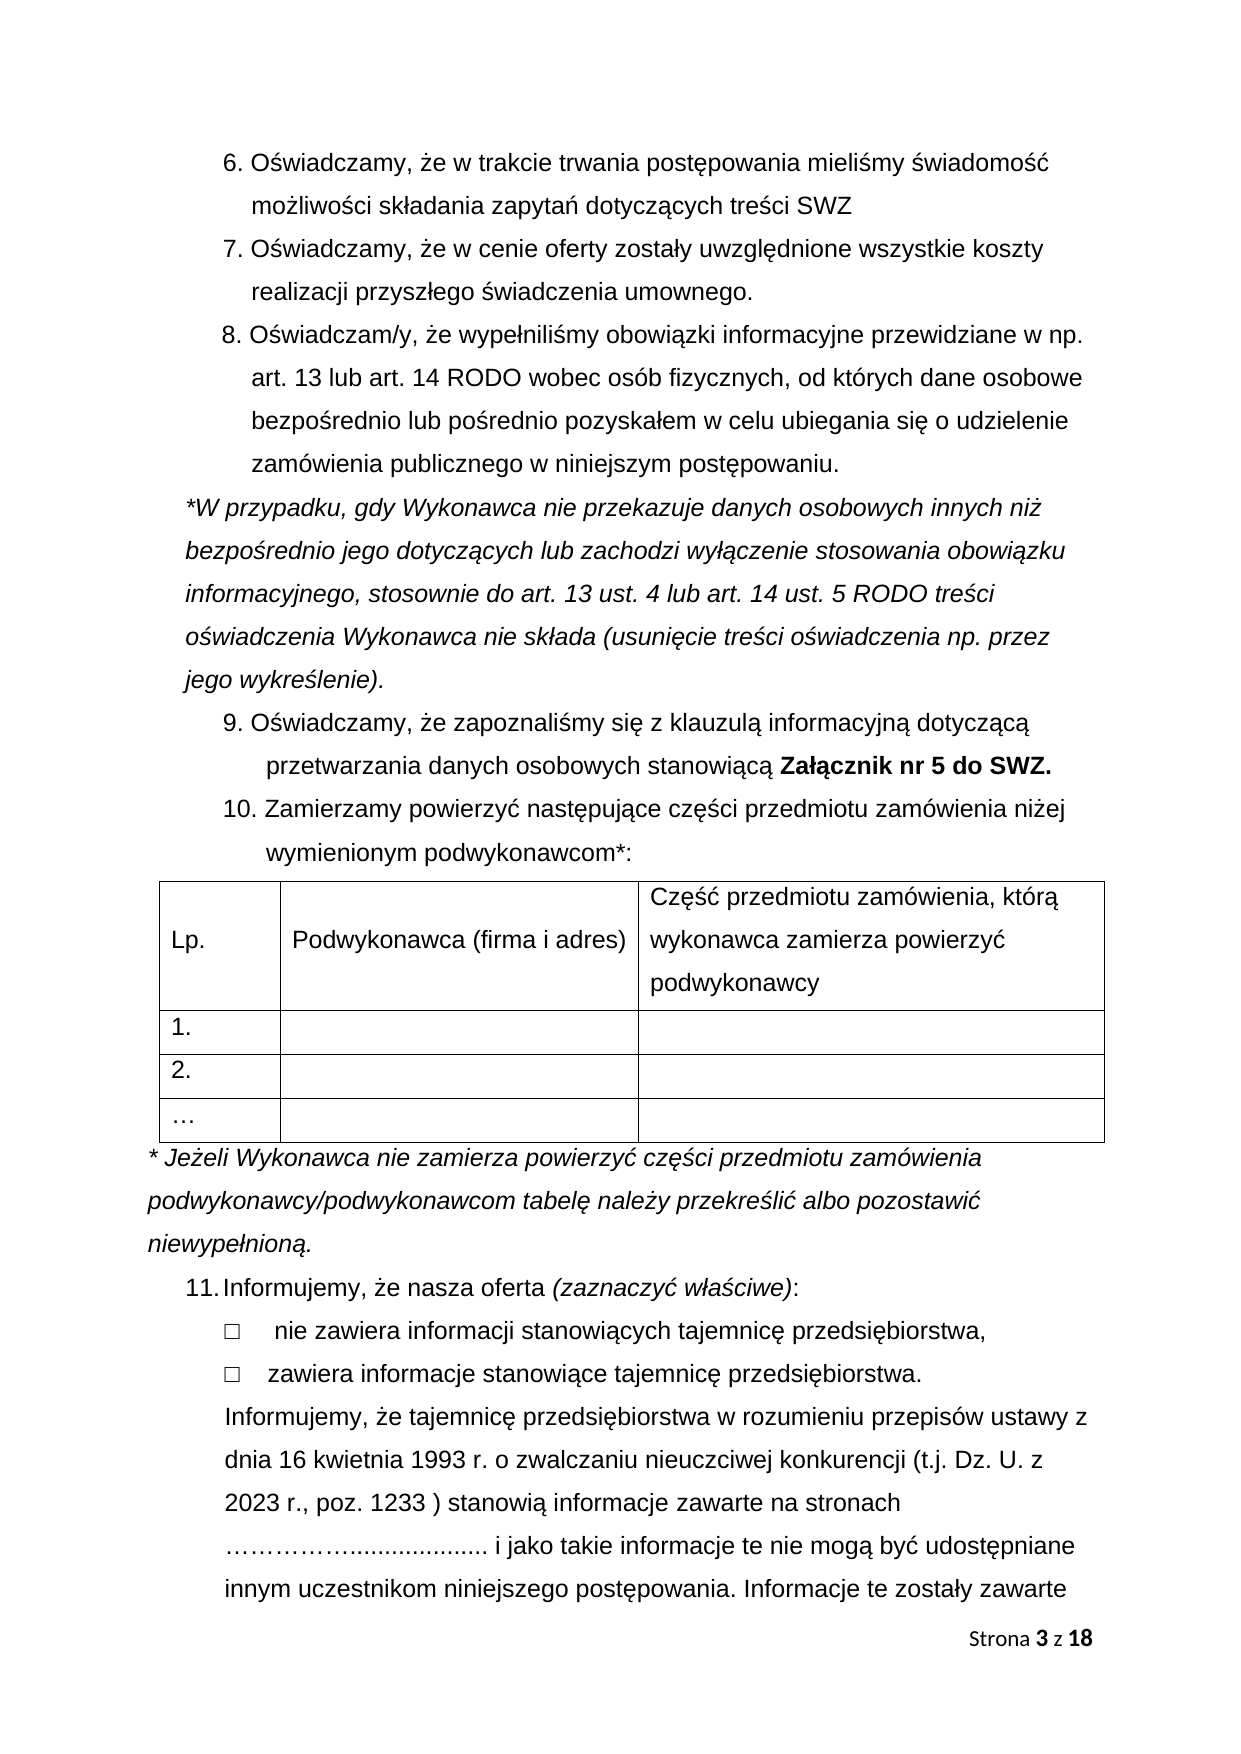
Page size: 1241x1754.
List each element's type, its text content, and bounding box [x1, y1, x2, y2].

text □ zawiera informacje stanowiące tajemnicę przedsiębiorstwa. [224, 1359, 1093, 1387]
table_cell [639, 1011, 1104, 1054]
table_cell 1. [160, 1011, 280, 1054]
text *W przypadku, gdy Wykonawca nie przekazuje danych osobowych innych niż bezpośrednio jego dotyczących lub zachodzi wyłączenie stosowania obowiązku informacyjnego, stosownie do art. 13 ust. 4 lub art. 14 ust. 5 RODO treści oświadczenia Wykonawca nie składa (usunięcie treści oświadczenia np. przez jego wykreślenie). [185, 493, 1093, 694]
text 10. Zamierzamy powierzyć następujące części przedmiotu zamówienia niżej wymienionym podwykonawcom*: [223, 794, 1093, 866]
text * Jeżeli Wykonawca nie zamierza powierzyć części przedmiotu zamówienia podwykonawcy/podwykonawcom tabelę należy przekreślić albo pozostawić niewypełnioną. [148, 1143, 1093, 1258]
table_header Podwykonawca (firma i adres) [281, 882, 638, 1010]
text 8. Oświadczam/y, że wypełniliśmy obowiązki informacyjne przewidziane w np. art. 13 lub art. 14 RODO wobec osób fizycznych, od których dane osobowe bezpośrednio lub pośrednio pozyskałem w celu ubiegania się o udzielenie zamówienia publicznego w niniejszym postępowaniu. [221, 320, 1093, 478]
table_cell [281, 1055, 638, 1098]
table_header Część przedmiotu zamówienia, którą wykonawca zamierza powierzyć podwykonawcy [639, 882, 1104, 1010]
table_header Lp. [160, 882, 280, 1010]
table_cell … [160, 1099, 280, 1142]
table_cell 2. [160, 1055, 280, 1098]
text 7. Oświadczamy, że w cenie oferty zostały uwzględnione wszystkie koszty realizacji przyszłego świadczenia umownego. [223, 234, 1093, 306]
text 9. Oświadczamy, że zapoznaliśmy się z klauzulą informacyjną dotyczącą przetwarzania danych osobowych stanowiącą Załącznik nr 5 do SWZ. [223, 708, 1093, 780]
table_cell [639, 1099, 1104, 1142]
table_cell [639, 1055, 1104, 1098]
text □ nie zawiera informacji stanowiących tajemnicę przedsiębiorstwa, [224, 1316, 1093, 1344]
table_cell [281, 1011, 638, 1054]
table_cell [281, 1099, 638, 1142]
list Informujemy, że nasza oferta (zaznaczyć właściwe): [185, 1272, 1093, 1301]
text 6. Oświadczamy, że w trakcie trwania postępowania mieliśmy świadomość możliwości składania zapytań dotyczących treści SWZ [223, 148, 1093, 219]
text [224, 1402, 1093, 1603]
